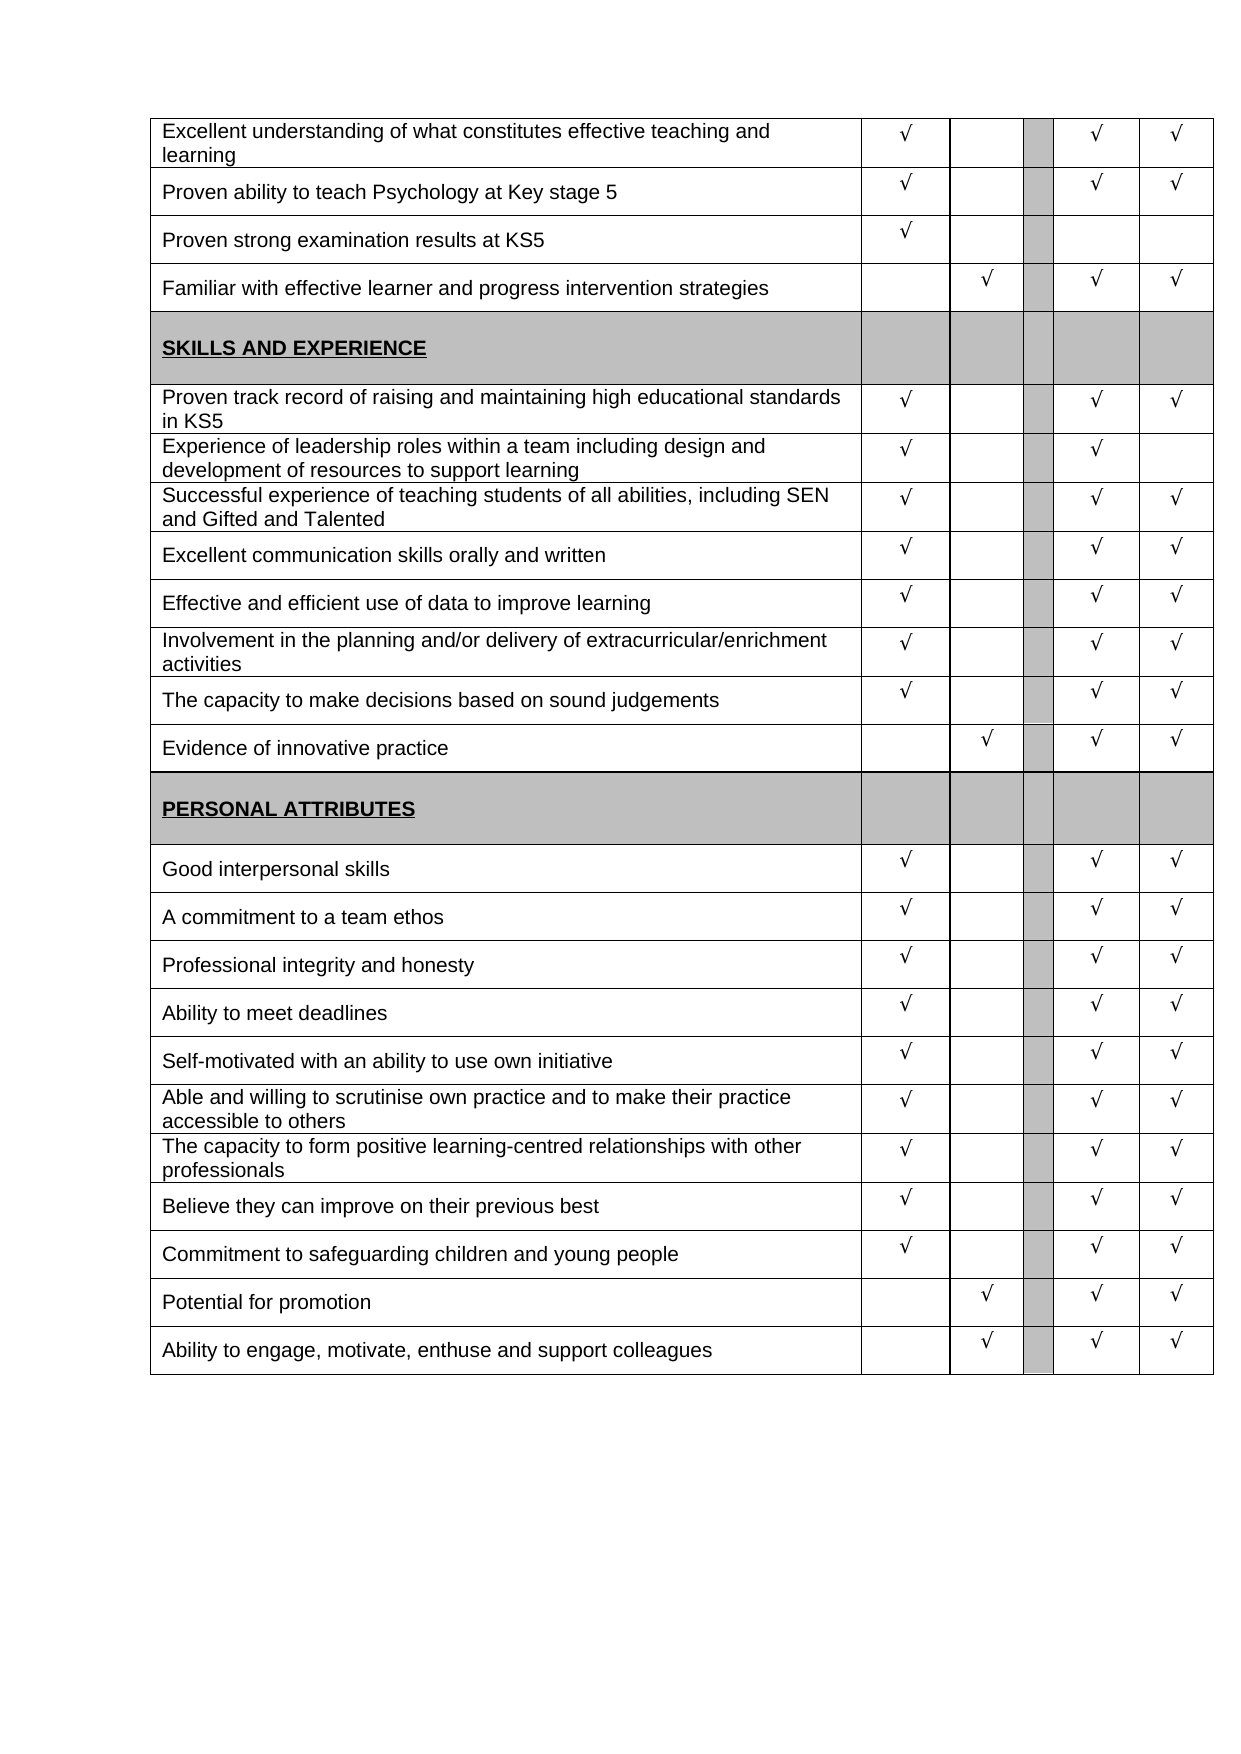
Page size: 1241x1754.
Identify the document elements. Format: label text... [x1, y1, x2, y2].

table_cell [1140, 1134, 1213, 1182]
table_cell [862, 483, 949, 531]
table_cell [1054, 532, 1139, 579]
table_cell SKILLS AND EXPERIENCE [151, 312, 861, 384]
table_cell [1140, 773, 1213, 844]
table_cell [951, 1279, 1023, 1326]
table_cell [1024, 628, 1053, 676]
table_cell [1024, 312, 1053, 384]
table_cell Involvement in the planning and/or delivery of extracurricular/enrichment activities [151, 628, 861, 676]
table_cell [1024, 1037, 1053, 1084]
table_cell [1054, 1279, 1139, 1326]
table_cell [1140, 312, 1213, 384]
table_cell [1140, 532, 1213, 579]
table_cell [951, 1183, 1023, 1230]
table_cell [1140, 941, 1213, 988]
table_cell [1054, 434, 1139, 482]
table_cell [862, 312, 949, 384]
table_cell [951, 483, 1023, 531]
table_cell Potential for promotion [151, 1279, 861, 1326]
table_cell [862, 1279, 949, 1326]
table_cell [951, 1085, 1023, 1133]
table_cell [1054, 264, 1139, 311]
table_cell [1054, 941, 1139, 988]
table_cell [951, 989, 1023, 1036]
table_cell Successful experience of teaching students of all abilities, including SEN and Gifted and Talented [151, 483, 861, 531]
table_cell [1140, 264, 1213, 311]
table_cell [1024, 580, 1053, 627]
table_cell [951, 434, 1023, 482]
table_cell [1140, 434, 1213, 482]
table_cell [1024, 773, 1053, 844]
table_cell [1024, 725, 1053, 771]
table_cell [1140, 628, 1213, 676]
table_cell [951, 532, 1023, 579]
table_cell [951, 168, 1023, 215]
table_cell [1024, 483, 1053, 531]
table_cell [1140, 1183, 1213, 1230]
table_cell [951, 119, 1023, 167]
table_cell [1024, 1134, 1053, 1182]
table_cell [951, 725, 1023, 771]
table_cell [1024, 385, 1053, 433]
table_cell [1024, 1279, 1053, 1326]
table_cell [1024, 677, 1053, 723]
table_cell [1024, 216, 1053, 263]
table_cell [1140, 893, 1213, 940]
table_cell [1054, 1183, 1139, 1230]
table_cell [862, 1327, 949, 1373]
table_cell [862, 264, 949, 311]
table_cell [1054, 1085, 1139, 1133]
table_cell [1054, 845, 1139, 892]
table_cell [862, 434, 949, 482]
table_cell [1140, 1231, 1213, 1278]
table_cell A commitment to a team ethos [151, 893, 861, 940]
table_cell [1140, 1279, 1213, 1326]
table_cell [862, 580, 949, 627]
table_cell [1054, 483, 1139, 531]
table_cell [862, 989, 949, 1036]
table_cell Believe they can improve on their previous best [151, 1183, 861, 1230]
table_cell Proven ability to teach Psychology at Key stage 5 [151, 168, 861, 215]
table_cell [951, 312, 1023, 384]
table_cell [1140, 168, 1213, 215]
table_cell [862, 773, 949, 844]
table_cell [951, 264, 1023, 311]
table_cell PERSONAL ATTRIBUTES [151, 773, 861, 844]
table_cell Professional integrity and honesty [151, 941, 861, 988]
table_cell [951, 1231, 1023, 1278]
table_cell Proven strong examination results at KS5 [151, 216, 861, 263]
table_cell [951, 1134, 1023, 1182]
table_cell [862, 1037, 949, 1084]
table_cell Familiar with effective learner and progress intervention strategies [151, 264, 861, 311]
table_cell Good interpersonal skills [151, 845, 861, 892]
table_cell [862, 385, 949, 433]
table_cell [951, 216, 1023, 263]
table_cell [1054, 677, 1139, 723]
table_cell [862, 677, 949, 723]
table_cell Able and willing to scrutinise own practice and to make their practice accessible to others [151, 1085, 861, 1133]
table_cell [951, 385, 1023, 433]
table_cell [862, 1183, 949, 1230]
table_cell [862, 1085, 949, 1133]
table_cell Proven track record of raising and maintaining high educational standards in KS5 [151, 385, 861, 433]
table_cell [1054, 216, 1139, 263]
table_cell [1140, 483, 1213, 531]
table_cell [1024, 532, 1053, 579]
table_cell [1140, 1085, 1213, 1133]
table_cell Commitment to safeguarding children and young people [151, 1231, 861, 1278]
table_cell [1054, 989, 1139, 1036]
table_cell The capacity to make decisions based on sound judgements [151, 677, 861, 723]
table_cell [1024, 434, 1053, 482]
table_cell [1024, 893, 1053, 940]
table_cell [1054, 725, 1139, 771]
table_cell [862, 725, 949, 771]
table_cell [1024, 1183, 1053, 1230]
table_cell [951, 580, 1023, 627]
table_cell [1024, 168, 1053, 215]
table_cell [1140, 725, 1213, 771]
table_cell [951, 1037, 1023, 1084]
table_cell [1054, 385, 1139, 433]
table_cell [1054, 312, 1139, 384]
table_cell [862, 893, 949, 940]
table_cell [862, 941, 949, 988]
table_cell [1054, 1327, 1139, 1373]
table_cell [951, 893, 1023, 940]
table_cell [1140, 580, 1213, 627]
table_cell [1140, 1037, 1213, 1084]
table_cell [1140, 385, 1213, 433]
table_cell [1024, 1231, 1053, 1278]
table_cell [1054, 893, 1139, 940]
table_cell Effective and efficient use of data to improve learning [151, 580, 861, 627]
table_cell [862, 1134, 949, 1182]
table_cell [1024, 1085, 1053, 1133]
table_cell Experience of leadership roles within a team including design and development of resources to support learning [151, 434, 861, 482]
table_cell [1054, 773, 1139, 844]
table_cell Excellent understanding of what constitutes effective teaching and learning [151, 119, 861, 167]
table_cell [862, 119, 949, 167]
table_cell [1140, 677, 1213, 723]
table_cell [862, 532, 949, 579]
table_cell [1140, 989, 1213, 1036]
table_cell [1054, 1037, 1139, 1084]
table_cell [1024, 1327, 1053, 1373]
table_cell [951, 1327, 1023, 1373]
table_cell [1054, 580, 1139, 627]
table_cell [862, 628, 949, 676]
table_cell [1024, 119, 1053, 167]
table_cell [1054, 628, 1139, 676]
table_cell [1140, 216, 1213, 263]
table_cell Excellent communication skills orally and written [151, 532, 861, 579]
table_cell [951, 773, 1023, 844]
table_cell [951, 677, 1023, 723]
table_cell [862, 1231, 949, 1278]
table_cell [1054, 119, 1139, 167]
table_cell [1024, 941, 1053, 988]
table_cell The capacity to form positive learning-centred relationships with other professionals [151, 1134, 861, 1182]
table_cell [1054, 1134, 1139, 1182]
table_cell [1140, 119, 1213, 167]
table_cell Ability to meet deadlines [151, 989, 861, 1036]
table_cell [1054, 168, 1139, 215]
table_cell Self-motivated with an ability to use own initiative [151, 1037, 861, 1084]
table_cell [1140, 1327, 1213, 1373]
table_cell [951, 845, 1023, 892]
table_cell [862, 845, 949, 892]
table_cell [862, 216, 949, 263]
table_cell [1024, 989, 1053, 1036]
table_cell Ability to engage, motivate, enthuse and support colleagues [151, 1327, 861, 1373]
table_cell [1024, 845, 1053, 892]
table_cell [1140, 845, 1213, 892]
table_cell Evidence of innovative practice [151, 725, 861, 771]
table_cell [951, 628, 1023, 676]
table_cell [862, 168, 949, 215]
table_cell [951, 941, 1023, 988]
table_cell [1054, 1231, 1139, 1278]
table_cell [1024, 264, 1053, 311]
